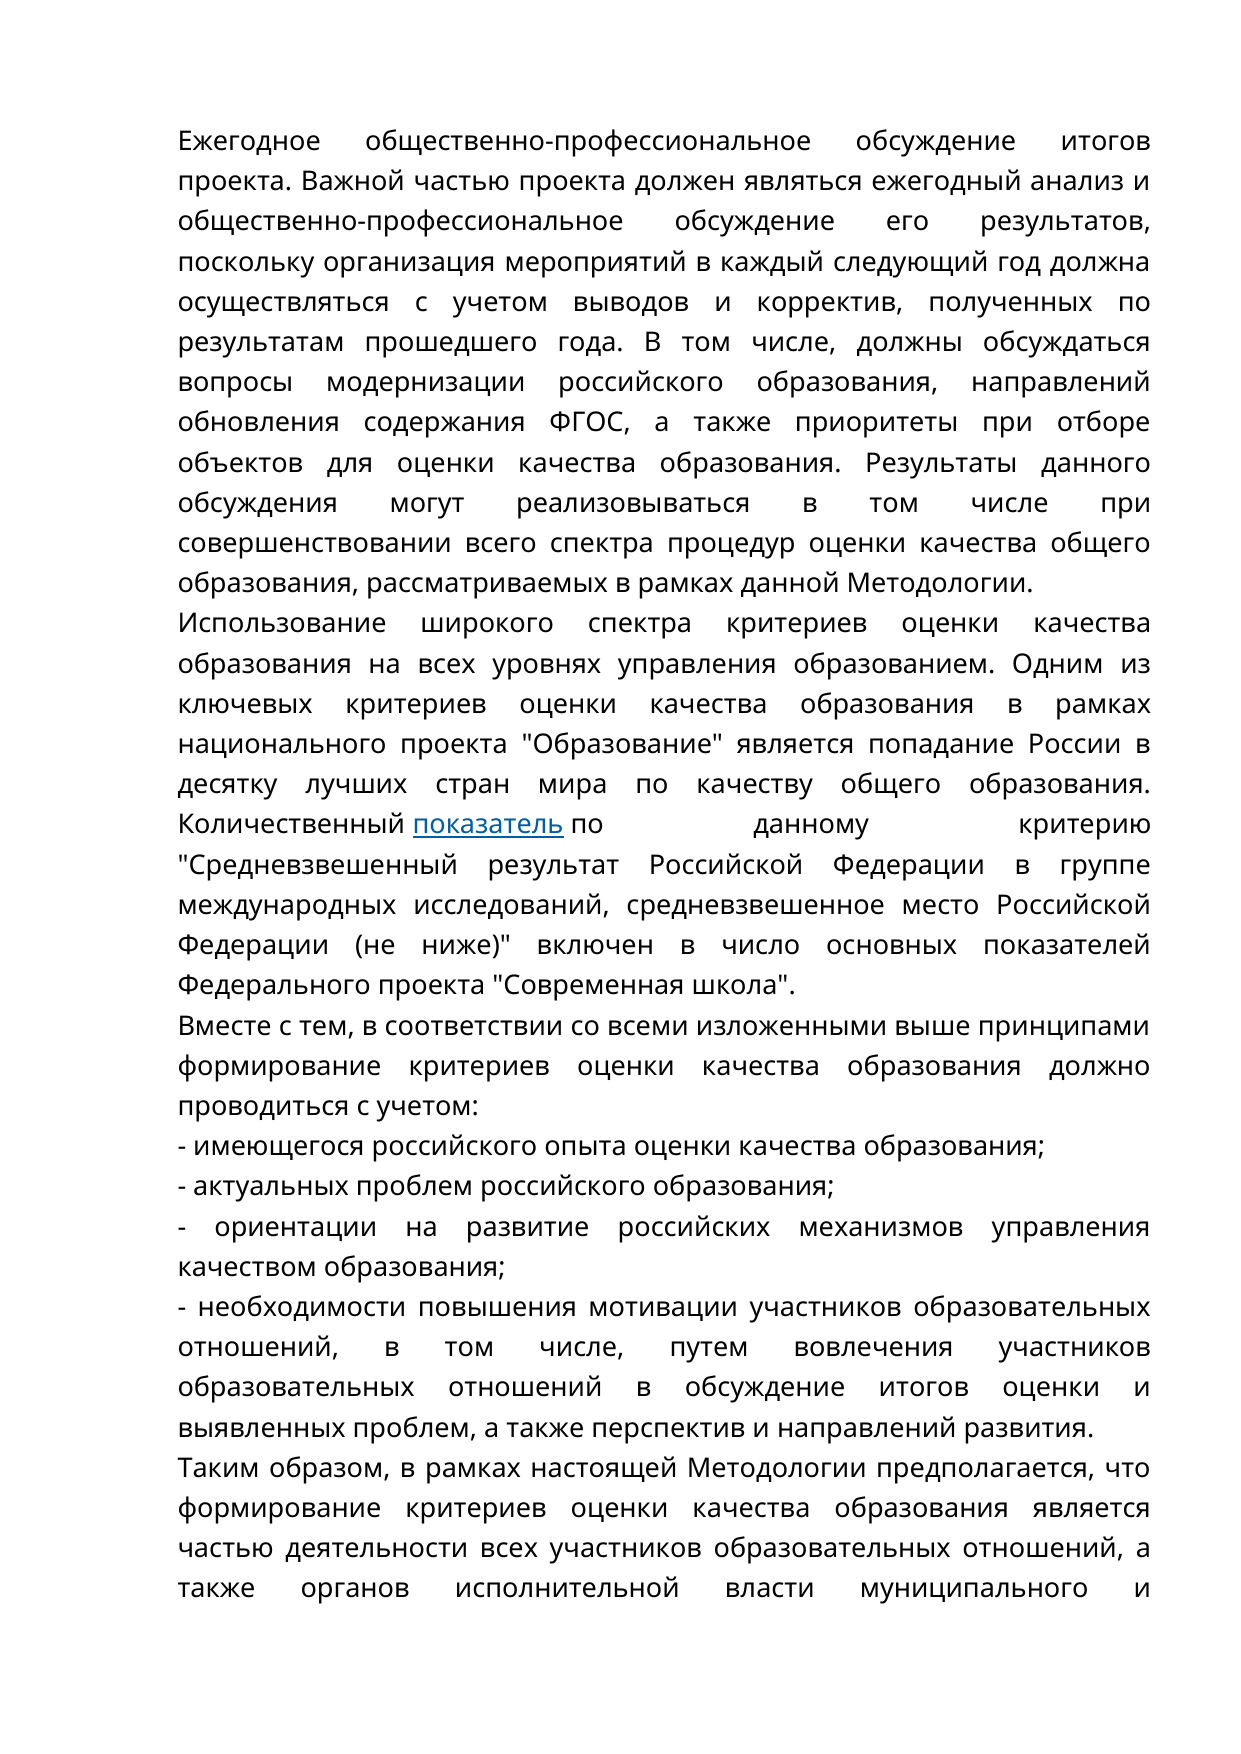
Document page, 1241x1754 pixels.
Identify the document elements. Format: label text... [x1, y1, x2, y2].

text Использование широкого спектра критериев оценки качества образования на всех уровнях управления образованием. Одним из ключевых критериев оценки качества образования в рамках национального проекта "Образование" является попадание России в десятку лучших стран мира по качеству общего образования. Количественный показатель по данному критерию "Средневзвешенный результат Российской Федерации в группе международных исследований, средневзвешенное место Российской Федерации (не ниже)" включен в число основных показателей Федерального проекта "Современная школа". [177, 601, 1152, 1003]
text - ориентации на развитие российских механизмов управления качеством образования; [177, 1204, 1152, 1284]
text Ежегодное общественно-профессиональное обсуждение итогов проекта. Важной частью проекта должен являться ежегодный анализ и общественно-профессиональное обсуждение его результатов, поскольку организация мероприятий в каждый следующий год должна осуществляться с учетом выводов и корректив, полученных по результатам прошедшего года. В том числе, должны обсуждаться вопросы модернизации российского образования, направлений обновления содержания ФГОС, а также приоритеты при отборе объектов для оценки качества образования. Результаты данного обсуждения могут реализовываться в том числе при совершенствовании всего спектра процедур оценки качества общего образования, рассматриваемых в рамках данной Методологии. [177, 118, 1152, 601]
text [177, 1445, 1152, 1606]
text Вместе с тем, в соответствии со всеми изложенными выше принципами формирование критериев оценки качества образования должно проводиться с учетом: [177, 1003, 1152, 1123]
text - имеющегося российского опыта оценки качества образования; [177, 1123, 1152, 1163]
text - актуальных проблем российского образования; [177, 1163, 1152, 1204]
text - необходимости повышения мотивации участников образовательных отношений, в том числе, путем вовлечения участников образовательных отношений в обсуждение итогов оценки и выявленных проблем, а также перспектив и направлений развития. [177, 1284, 1152, 1445]
